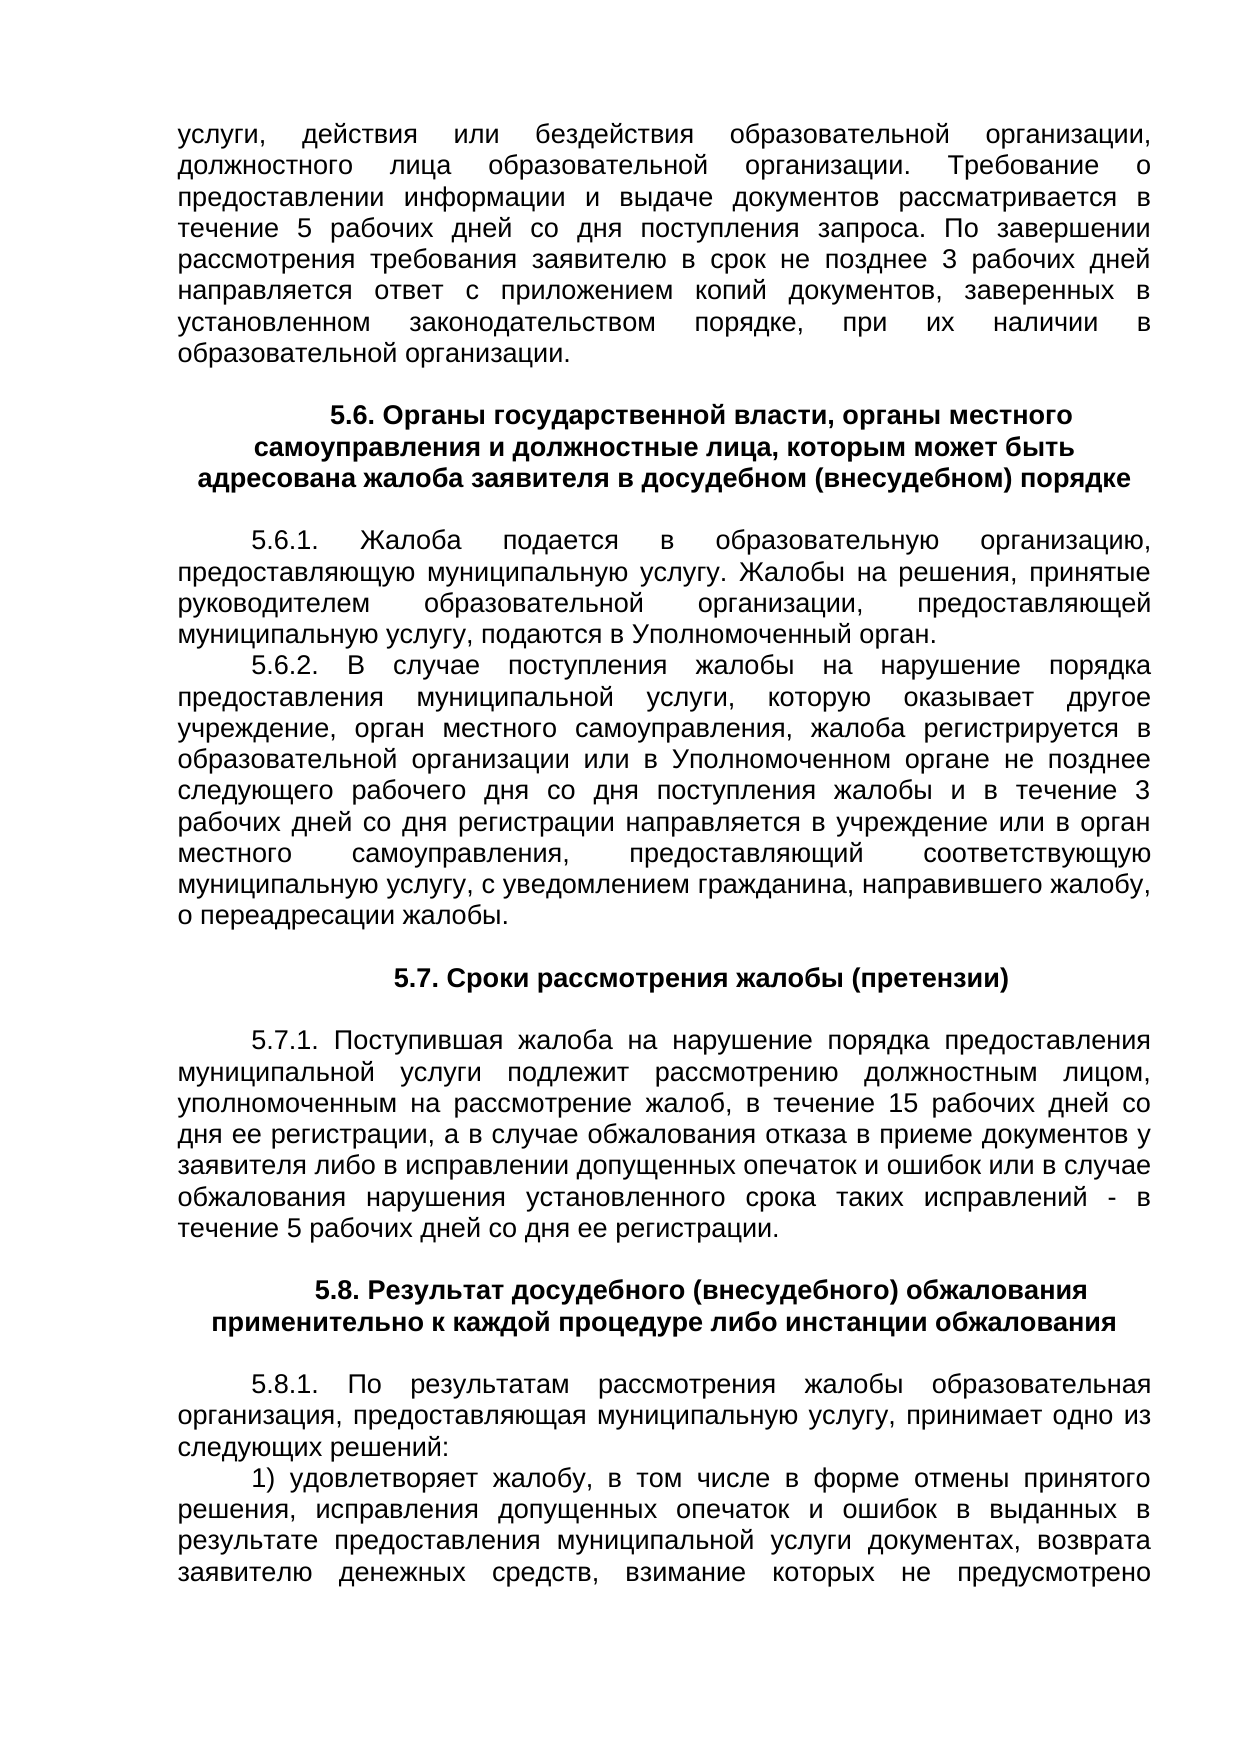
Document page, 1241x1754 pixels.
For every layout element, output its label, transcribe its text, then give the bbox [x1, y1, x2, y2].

text 5.6. Органы государственной власти, органы местного самоуправления и должностные лица, которым может быть адресована жалоба заявителя в досудебном (внесудебном) порядке [177, 399, 1152, 493]
text 5.6.2. В случае поступления жалобы на нарушение порядка предоставления муниципальной услуги, которую оказывает другое учреждение, орган местного самоуправления, жалоба регистрируется в образовательной организации или в Уполномоченном органе не позднее следующего рабочего дня со дня поступления жалобы и в течение 3 рабочих дней со дня регистрации направляется в учреждение или в орган местного самоуправления, предоставляющий соответствующую муниципальную услугу, с уведомлением гражданина, направившего жалобу, о переадресации жалобы. [177, 649, 1152, 931]
text 5.8.1. По результатам рассмотрения жалобы образовательная организация, предоставляющая муниципальную услугу, принимает одно из следующих решений: [177, 1368, 1152, 1462]
text 5.8. Результат досудебного (внесудебного) обжалования применительно к каждой процедуре либо инстанции обжалования [177, 1274, 1152, 1337]
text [177, 1462, 1152, 1587]
text 5.7.1. Поступившая жалоба на нарушение порядка предоставления муниципальной услуги подлежит рассмотрению должностным лицом, уполномоченным на рассмотрение жалоб, в течение 15 рабочих дней со дня ее регистрации, а в случае обжалования отказа в приеме документов у заявителя либо в исправлении допущенных опечаток и ошибок или в случае обжалования нарушения установленного срока таких исправлений - в течение 5 рабочих дней со дня ее регистрации. [177, 1024, 1152, 1243]
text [177, 118, 1152, 368]
text 5.7. Сроки рассмотрения жалобы (претензии) [177, 962, 1152, 993]
text 5.6.1. Жалоба подается в образовательную организацию, предоставляющую муниципальную услугу. Жалобы на решения, принятые руководителем образовательной организации, предоставляющей муниципальную услугу, подаются в Уполномоченный орган. [177, 524, 1152, 649]
